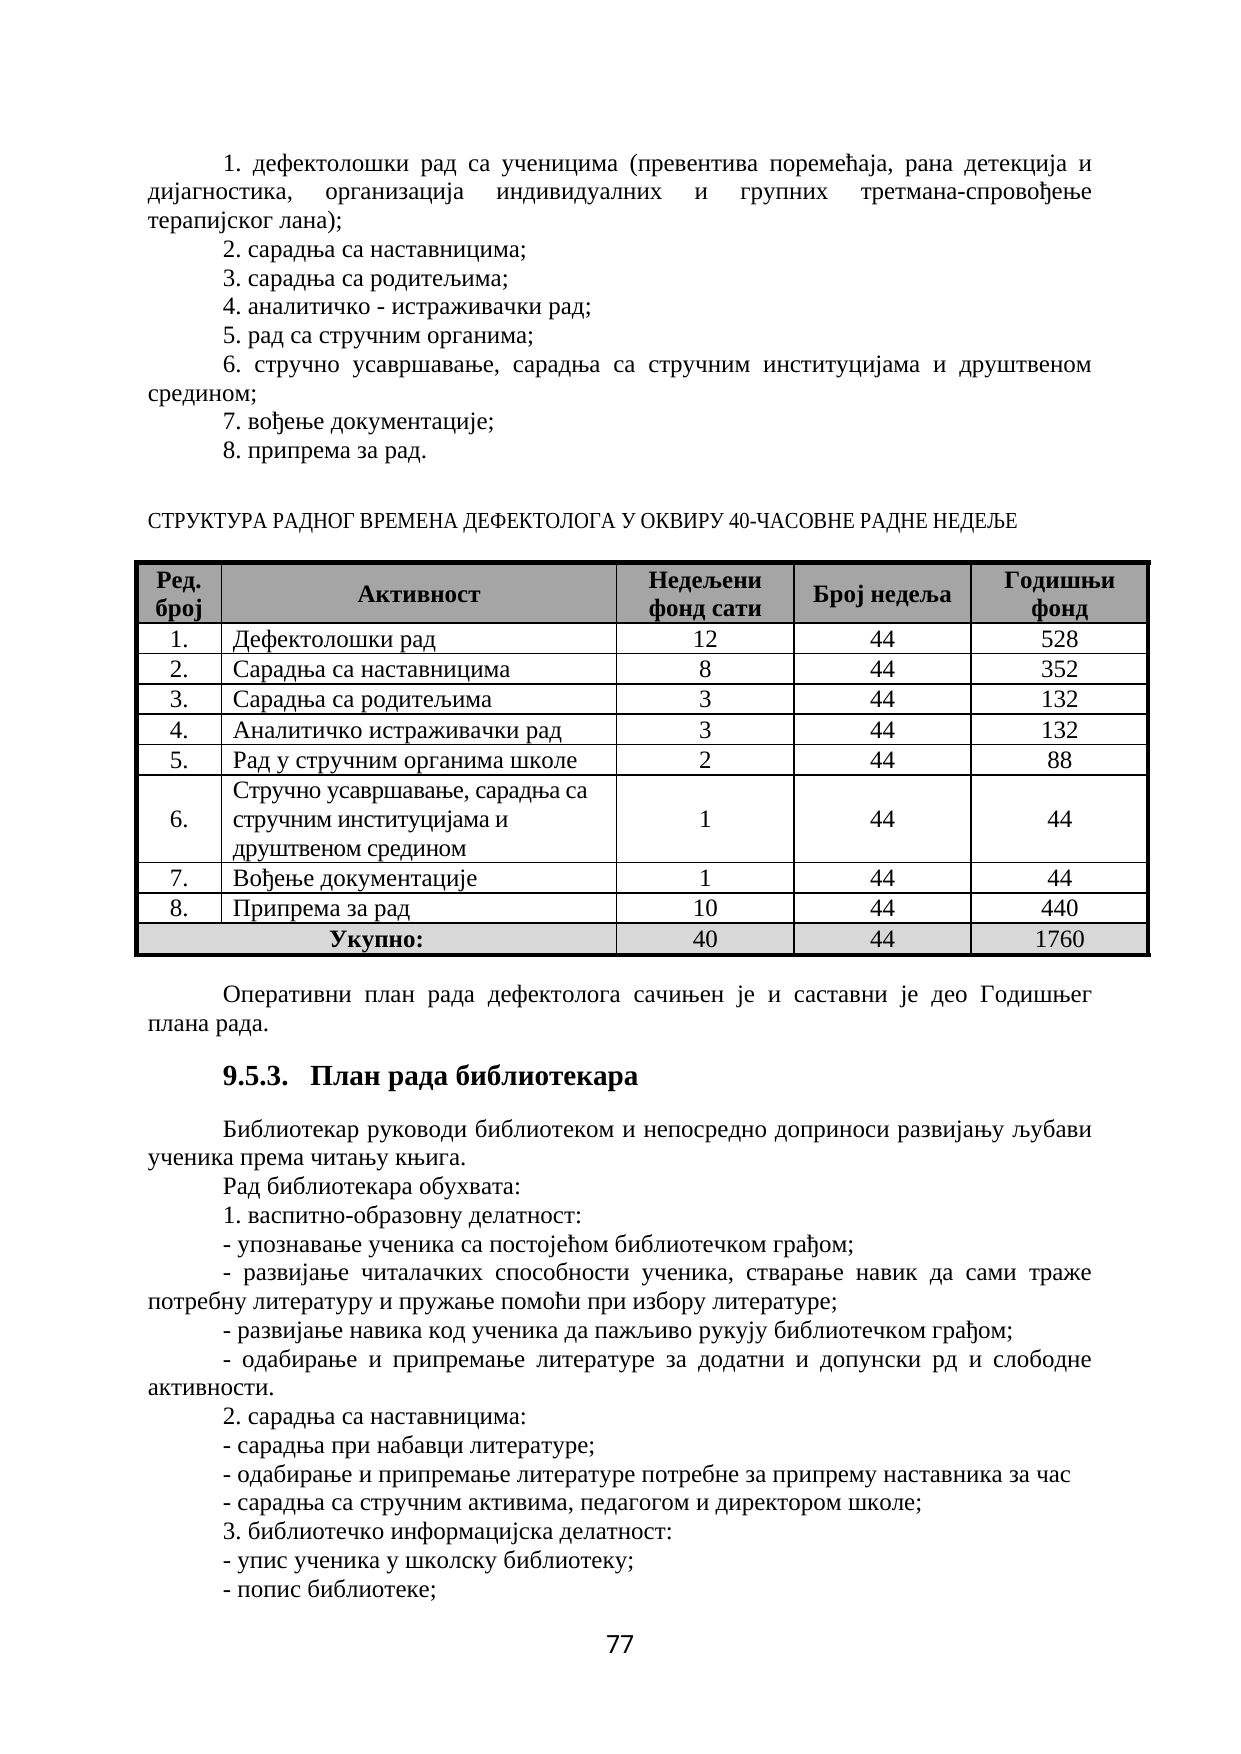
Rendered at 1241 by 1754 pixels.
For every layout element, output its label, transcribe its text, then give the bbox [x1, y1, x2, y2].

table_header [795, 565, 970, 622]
text - сарадња са стручним активима, педагогом и директором школе; [148, 1487, 1093, 1516]
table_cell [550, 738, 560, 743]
text 8. припрема за рад. [148, 435, 1093, 464]
text 7. вођење документације; [148, 406, 1093, 435]
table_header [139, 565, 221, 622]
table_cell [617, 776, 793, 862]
text 9.5.3. План рада библиотекара [148, 1058, 1093, 1092]
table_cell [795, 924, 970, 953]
text - развијање навика код ученика да пажљиво рукују библиотечком грађом; [148, 1315, 1093, 1344]
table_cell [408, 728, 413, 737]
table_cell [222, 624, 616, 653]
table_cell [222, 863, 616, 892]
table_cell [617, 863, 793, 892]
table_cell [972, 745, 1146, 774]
text 6. стручно усавршавање, сарадња са стручним институцијама и друштвеном средином; [148, 349, 1093, 406]
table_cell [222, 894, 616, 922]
text СТРУКТУРА РАДНОГ ВРЕМЕНА ДЕФЕКТОЛОГА У ОКВИРУ 40-ЧАСОВНЕ РАДНЕ НЕДЕЉЕ [148, 507, 1093, 534]
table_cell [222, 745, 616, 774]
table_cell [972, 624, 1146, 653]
text - попис библиотеке; [148, 1574, 1093, 1602]
text 3. сарадња са родитељима; [148, 263, 1093, 291]
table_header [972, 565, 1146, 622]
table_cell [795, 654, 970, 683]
text Библиотекар руководи библиотеком и непосредно доприноси развијању љубави ученика према читању књига. [148, 1114, 1093, 1171]
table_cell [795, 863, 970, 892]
text 2. сарадња са наставницима: [148, 1401, 1093, 1430]
text - упис ученика у школску библиотеку; [148, 1545, 1093, 1574]
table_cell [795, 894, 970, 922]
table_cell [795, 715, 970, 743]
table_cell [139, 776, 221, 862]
text - упознавање ученика са постојећом библиотечком грађом; [148, 1229, 1093, 1257]
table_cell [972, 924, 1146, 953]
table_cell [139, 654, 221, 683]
text - одабирање и припремање литературе за додатни и допунски рд и слободне активности. [148, 1344, 1093, 1401]
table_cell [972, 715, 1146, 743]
text Рад библиотекара обухвата: [148, 1171, 1093, 1200]
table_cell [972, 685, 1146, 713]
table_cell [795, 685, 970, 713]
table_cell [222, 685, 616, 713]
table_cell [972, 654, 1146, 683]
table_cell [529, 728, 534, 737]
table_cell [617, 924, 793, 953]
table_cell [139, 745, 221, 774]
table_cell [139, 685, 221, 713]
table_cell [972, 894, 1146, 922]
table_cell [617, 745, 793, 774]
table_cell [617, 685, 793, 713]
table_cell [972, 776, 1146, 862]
text - одабирање и припремање литературе потребне за припрему наставника за час [148, 1459, 1093, 1487]
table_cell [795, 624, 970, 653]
text 2. сарадња са наставницима; [148, 234, 1093, 263]
text 5. рад са стручним органима; [148, 320, 1093, 349]
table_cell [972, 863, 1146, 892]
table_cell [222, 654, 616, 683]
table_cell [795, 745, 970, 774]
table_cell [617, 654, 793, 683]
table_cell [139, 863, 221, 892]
text - развијање читалачких способности ученика, стварање навик да сами траже потребну литературу и пружање помоћи при избору литературе; [148, 1257, 1093, 1315]
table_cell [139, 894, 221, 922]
text - сарадња при набавци литературе; [148, 1430, 1093, 1459]
text 4. аналитичко - истраживачки рад; [148, 291, 1093, 320]
text 1. васпитно-образовну делатност: [148, 1200, 1093, 1229]
text 3. библиотечко информацијска делатност: [148, 1516, 1093, 1545]
text 1. дефектолошки рад са ученицима (превентива поремећаја, рана детекција и дијагностика, организација индивидуалних и групних третмана-спровођење терапијског лана); [148, 148, 1093, 234]
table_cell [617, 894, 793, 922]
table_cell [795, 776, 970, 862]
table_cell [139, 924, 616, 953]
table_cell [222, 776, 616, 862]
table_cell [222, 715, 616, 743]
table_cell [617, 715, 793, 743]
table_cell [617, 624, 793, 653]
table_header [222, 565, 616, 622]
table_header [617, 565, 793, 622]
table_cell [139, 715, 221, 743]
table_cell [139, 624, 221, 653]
text Оперативни план рада дефектолога сачињен је и саставни је део Годишњег плана рада. [148, 979, 1093, 1037]
